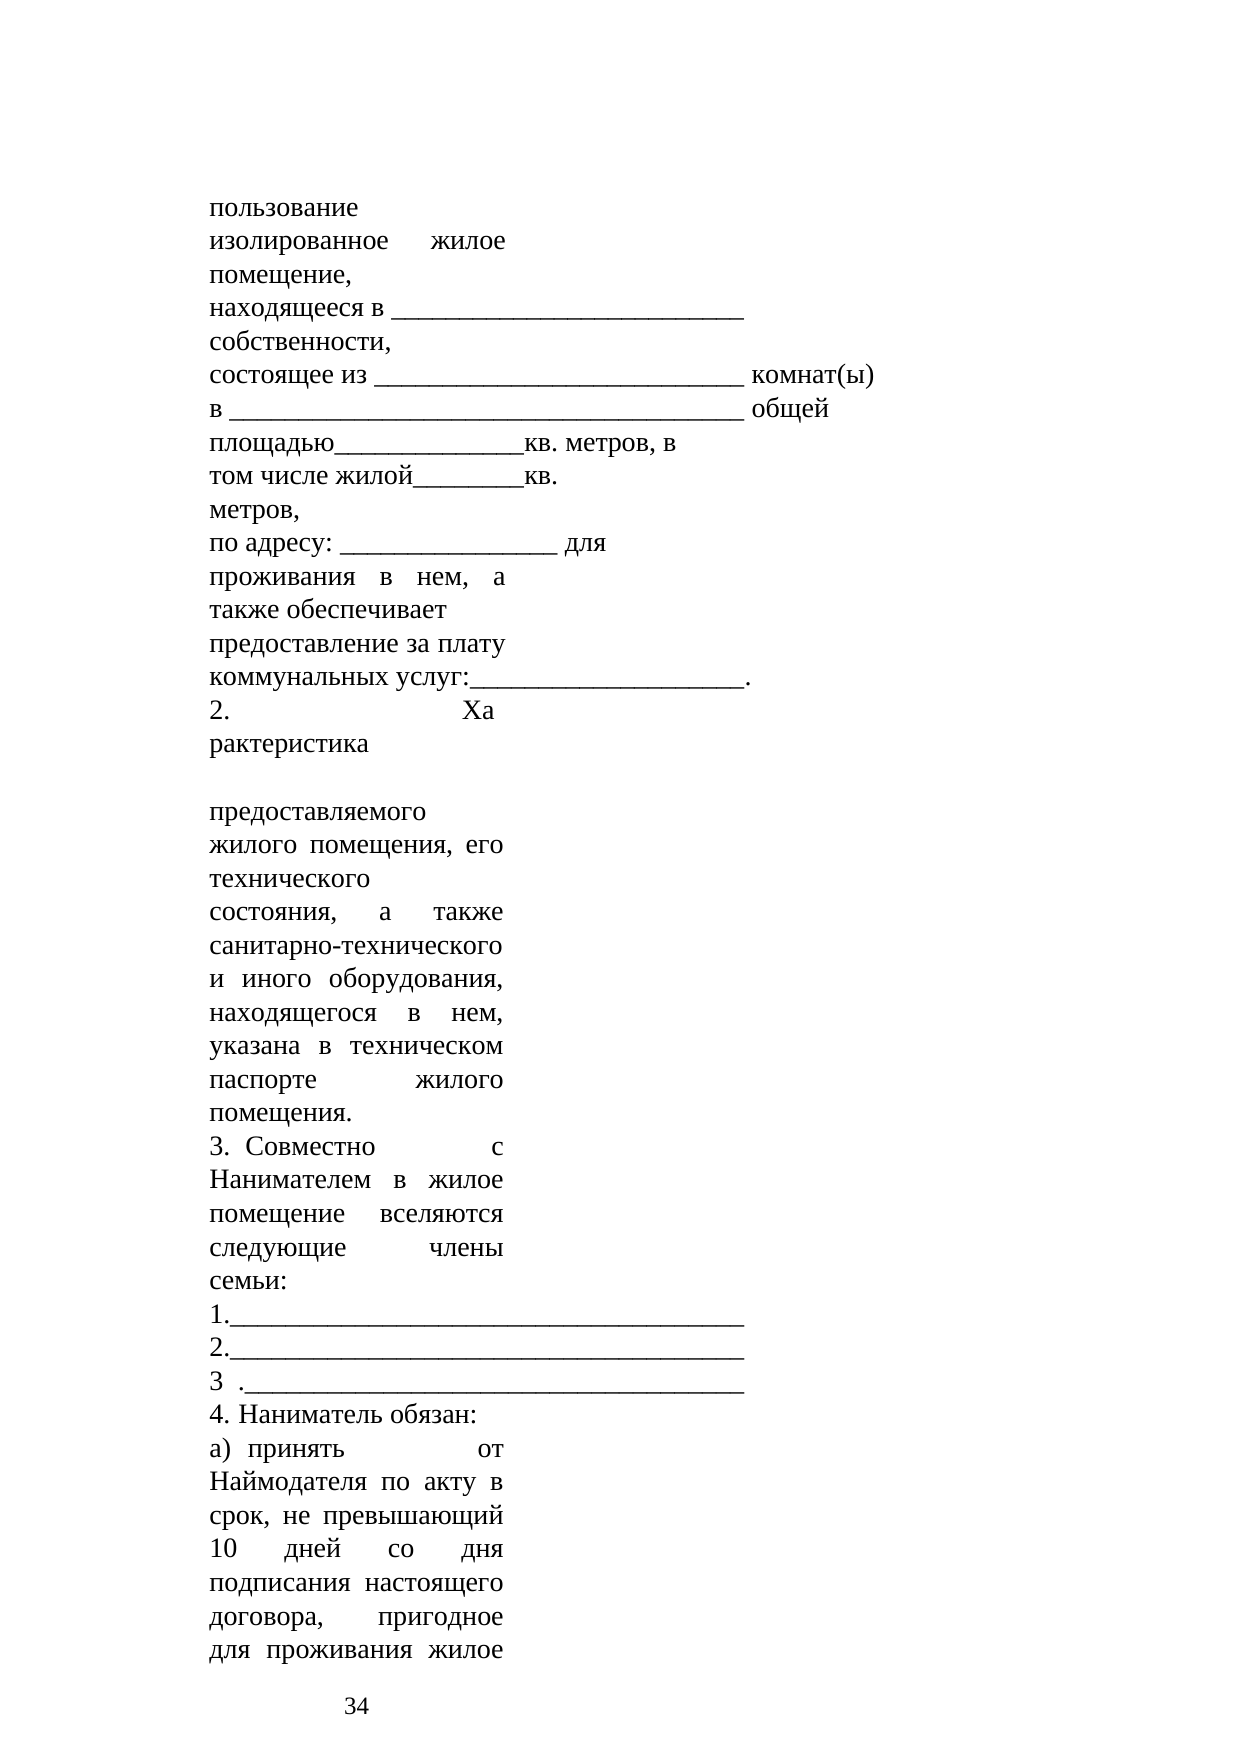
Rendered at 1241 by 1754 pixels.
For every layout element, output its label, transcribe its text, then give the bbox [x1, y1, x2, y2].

text по адресу: для проживания в нем, а также обеспечивает [209, 525, 506, 626]
text пользование изолированное жилое помещение, находящееся в [209, 189, 506, 324]
list . [209, 1363, 506, 1397]
text предоставление за плату коммунальных услуг: . [209, 626, 506, 693]
list Характеристика предоставляемого жилого помещения, его технического состояния, а также санитарно-технического и иного оборудования, находящегося в нем, указана в техническом паспорте жилого помещения. [209, 693, 504, 1129]
text площадью кв. метров, в том числе жилой кв. метров, [209, 424, 506, 525]
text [209, 1431, 504, 1665]
text 1. [209, 1296, 506, 1330]
list Совместно с Нанимателем в жилое помещение вселяются следующие члены семьи: [209, 1129, 504, 1296]
text 2. [209, 1330, 506, 1363]
list Наниматель обязан: [209, 1397, 506, 1431]
text собственности, состоящее из комнат(ы) в общей [209, 324, 506, 424]
